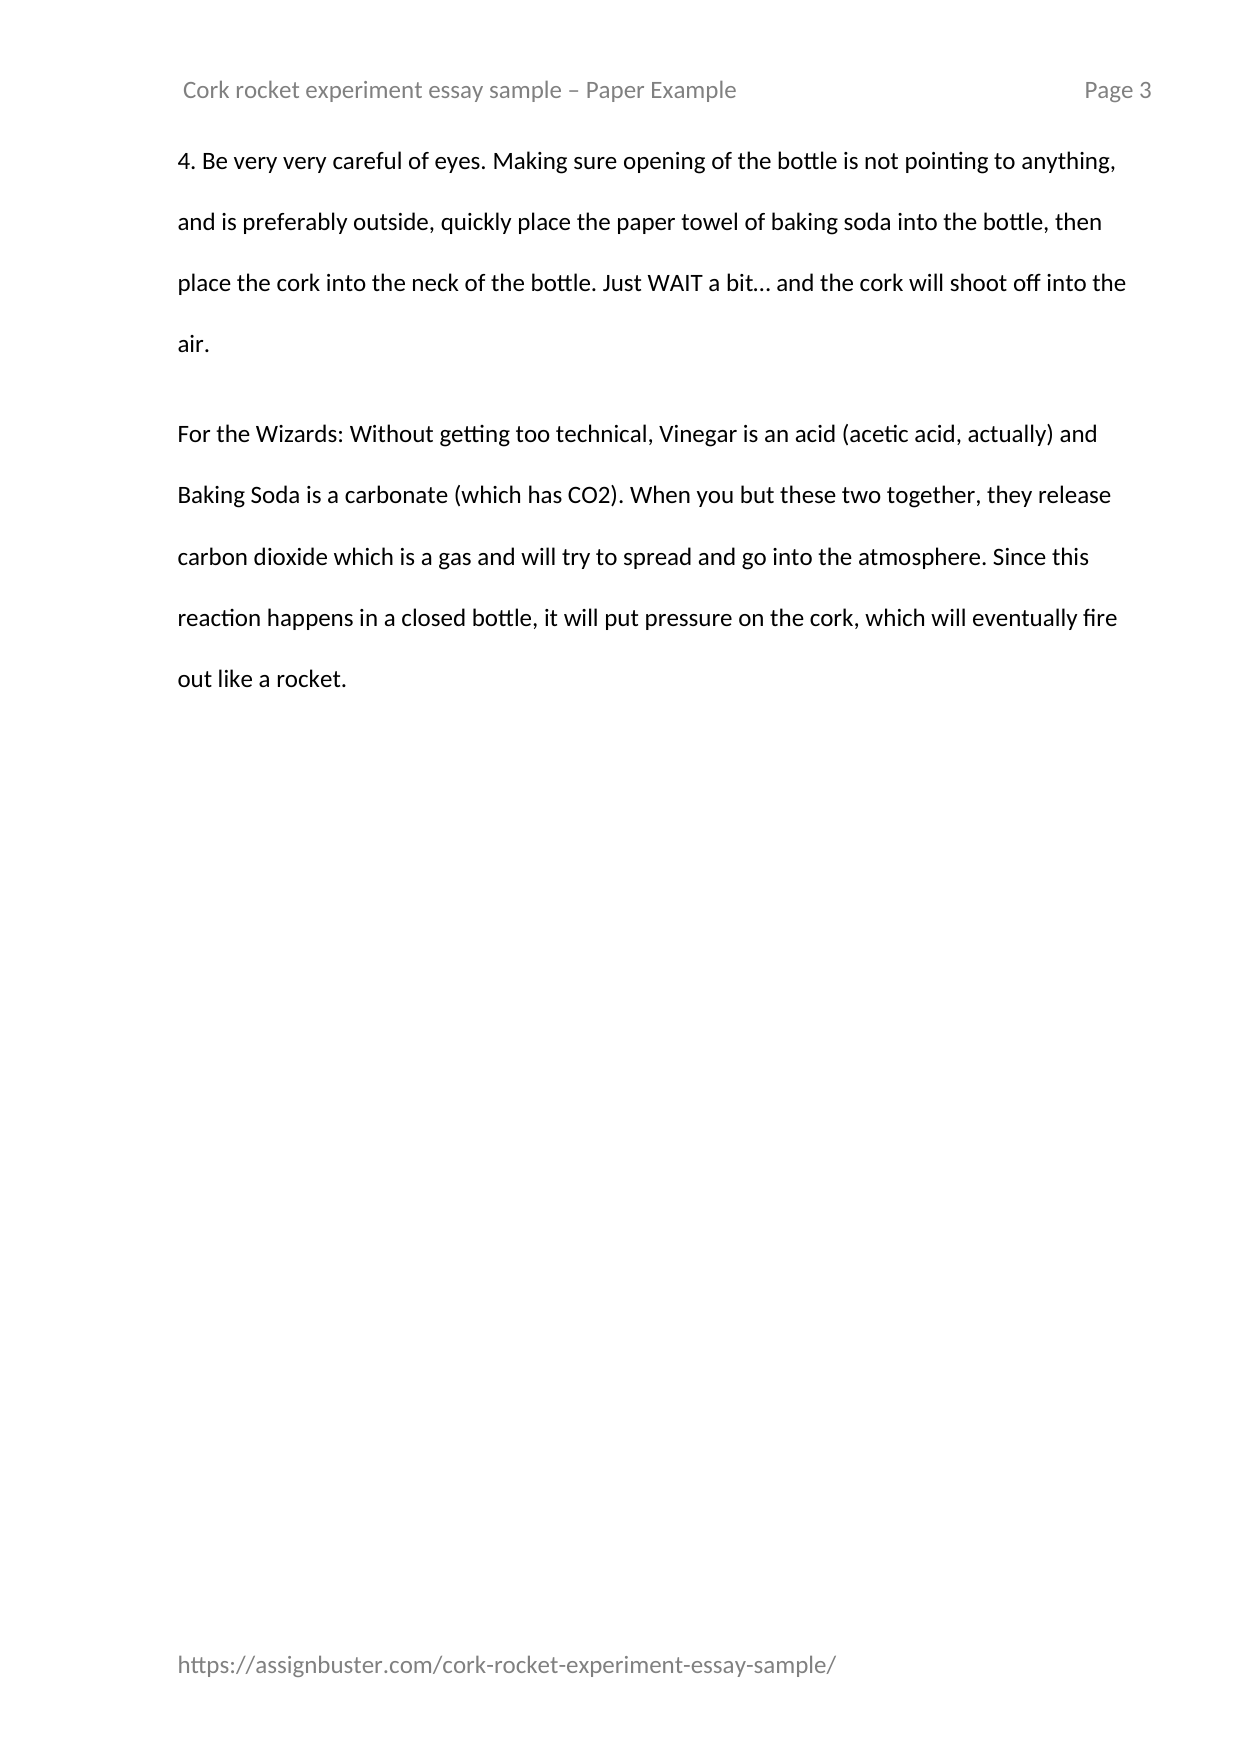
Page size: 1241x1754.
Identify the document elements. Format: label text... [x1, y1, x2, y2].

text 4. Be very very careful of eyes. Making sure opening of the bottle is not pointing to anything, and is preferably outside, quickly place the paper towel of baking soda into the bottle, then place the cork into the neck of the bottle. Just WAIT a bit… and the cork will shoot off into the air. [177, 145, 1152, 359]
text For the Wizards: Without getting too technical, Vinegar is an acid (acetic acid, actually) and Baking Soda is a carbonate (which has CO2). When you but these two together, they release carbon dioxide which is a gas and will try to spread and go into the atmosphere. Since this reaction happens in a closed bottle, it will put pressure on the cork, which will eventually fire out like a rocket. [177, 419, 1152, 693]
